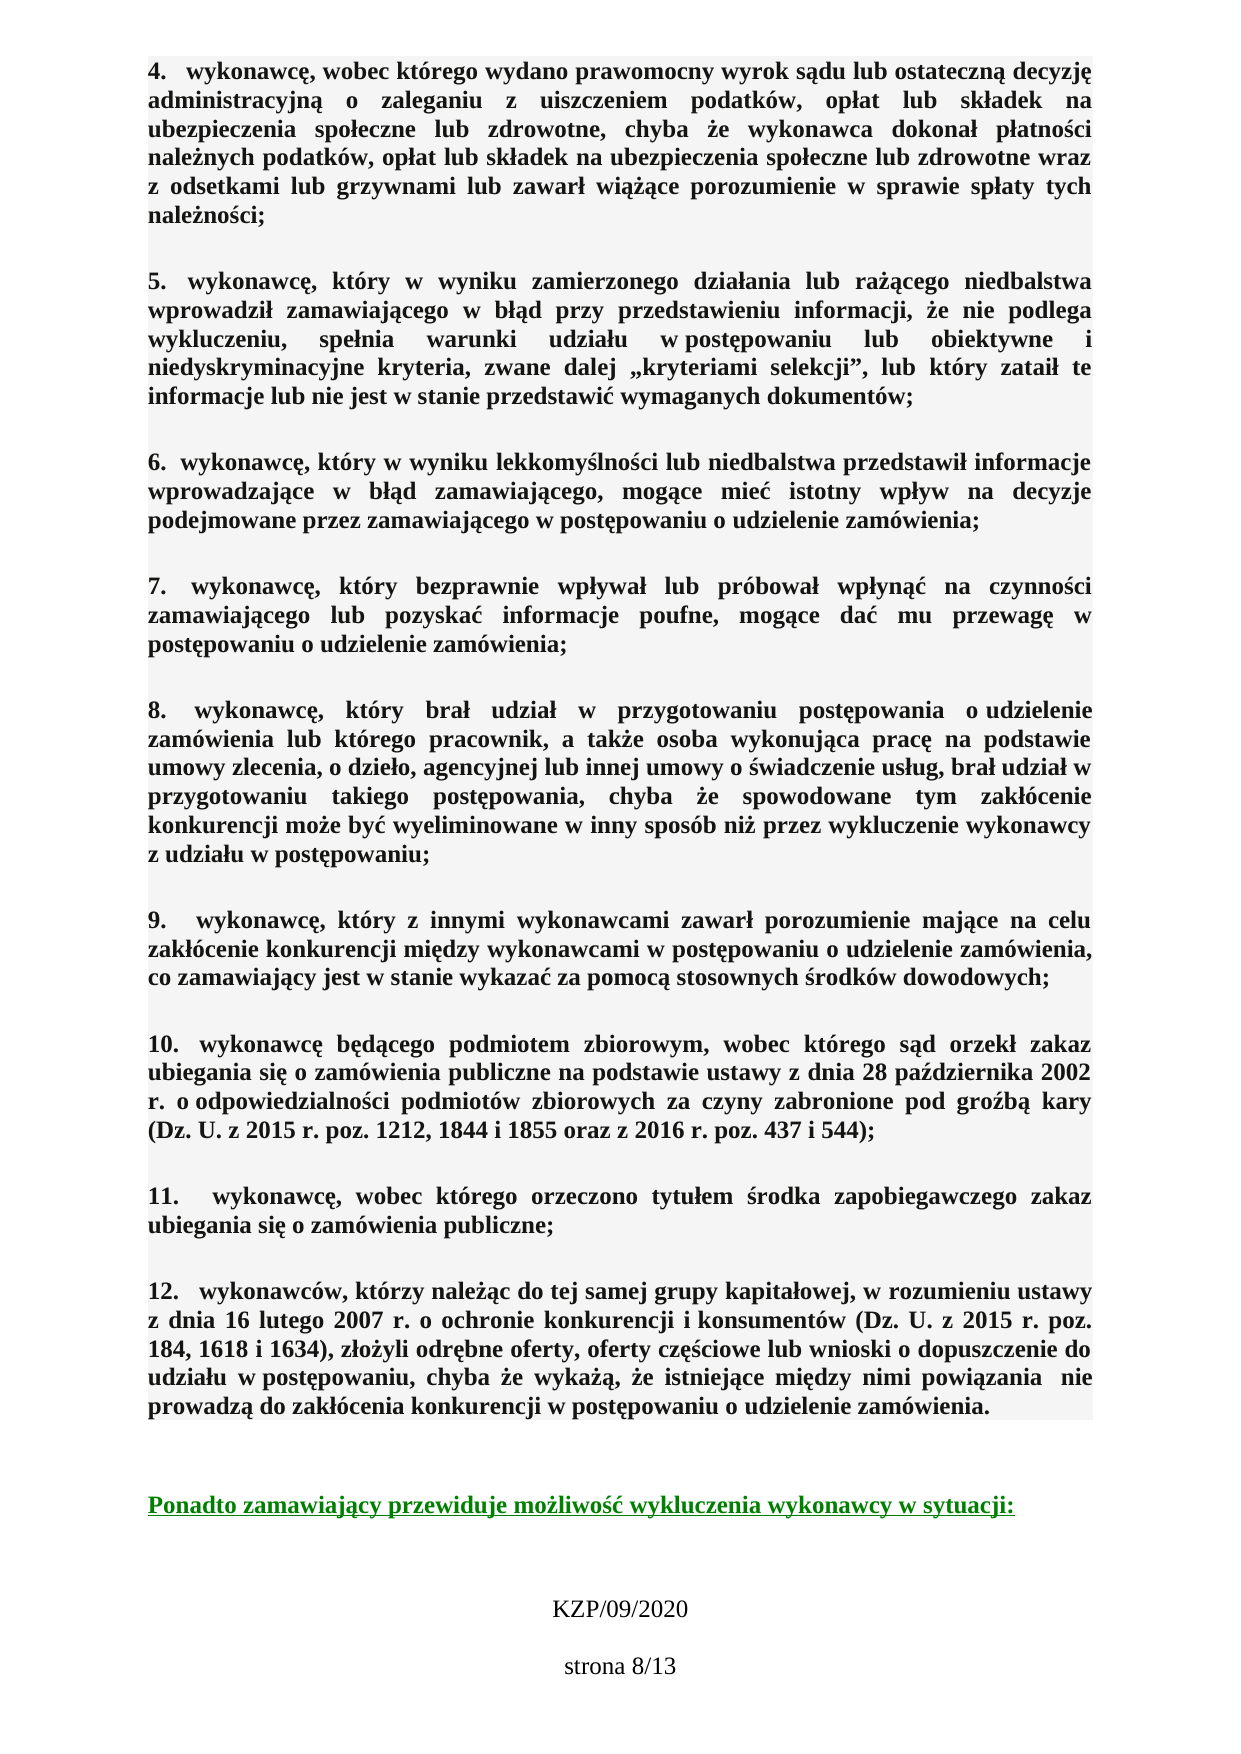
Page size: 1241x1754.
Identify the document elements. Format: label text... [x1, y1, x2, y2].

text Ponadto zamawiający przewiduje możliwość wykluczenia wykonawcy w sytuacji: [148, 1490, 1093, 1519]
text 5. wykonawcę, który w wyniku zamierzonego działania lub rażącego niedbalstwa wprowadził zamawiającego w błąd przy przedstawieniu informacji, że nie podlega wykluczeniu, spełnia warunki udziału w postępowaniu lub obiektywne i niedyskryminacyjne kryteria, zwane dalej „kryteriami selekcji”, lub który zataił te informacje lub nie jest w stanie przedstawić wymaganych dokumentów; [148, 266, 1093, 410]
text 9. wykonawcę, który z innymi wykonawcami zawarł porozumienie mające na celu zakłócenie konkurencji między wykonawcami w postępowaniu o udzielenie zamówienia, co zamawiający jest w stanie wykazać za pomocą stosownych środków dowodowych; [148, 905, 1093, 991]
text 12. wykonawców, którzy należąc do tej samej grupy kapitałowej, w rozumieniu ustawy z dnia 16 lutego 2007 r. o ochronie konkurencji i konsumentów (Dz. U. z 2015 r. poz. 184, 1618 i 1634), złożyli odrębne oferty, oferty częściowe lub wnioski o dopuszczenie do udziału w postępowaniu, chyba że wykażą, że istniejące między nimi powiązania nie prowadzą do zakłócenia konkurencji w postępowaniu o udzielenie zamówienia. [148, 1276, 1093, 1420]
text 6. wykonawcę, który w wyniku lekkomyślności lub niedbalstwa przedstawił informacje wprowadzające w błąd zamawiającego, mogące mieć istotny wpływ na decyzje podejmowane przez zamawiającego w postępowaniu o udzielenie zamówienia; [148, 447, 1093, 534]
text 4. wykonawcę, wobec którego wydano prawomocny wyrok sądu lub ostateczną decyzję administracyjną o zaleganiu z uiszczeniem podatków, opłat lub składek na ubezpieczenia społeczne lub zdrowotne, chyba że wykonawca dokonał płatności należnych podatków, opłat lub składek na ubezpieczenia społeczne lub zdrowotne wraz z odsetkami lub grzywnami lub zawarł wiążące porozumienie w sprawie spłaty tych należności; [148, 56, 1093, 229]
text 7. wykonawcę, który bezprawnie wpływał lub próbował wpłynąć na czynności zamawiającego lub pozyskać informacje poufne, mogące dać mu przewagę w postępowaniu o udzielenie zamówienia; [148, 571, 1093, 657]
text 10. wykonawcę będącego podmiotem zbiorowym, wobec którego sąd orzekł zakaz ubiegania się o zamówienia publiczne na podstawie ustawy z dnia 28 października 2002 r. o odpowiedzialności podmiotów zbiorowych za czyny zabronione pod groźbą kary (Dz. U. z 2015 r. poz. 1212, 1844 i 1855 oraz z 2016 r. poz. 437 i 544); [148, 1029, 1093, 1144]
text 11. wykonawcę, wobec którego orzeczono tytułem środka zapobiegawczego zakaz ubiegania się o zamówienia publiczne; [148, 1181, 1093, 1239]
text 8. wykonawcę, który brał udział w przygotowaniu postępowania o udzielenie zamówienia lub którego pracownik, a także osoba wykonująca pracę na podstawie umowy zlecenia, o dzieło, agencyjnej lub innej umowy o świadczenie usług, brał udział w przygotowaniu takiego postępowania, chyba że spowodowane tym zakłócenie konkurencji może być wyeliminowane w inny sposób niż przez wykluczenie wykonawcy z udziału w postępowaniu; [148, 695, 1093, 867]
